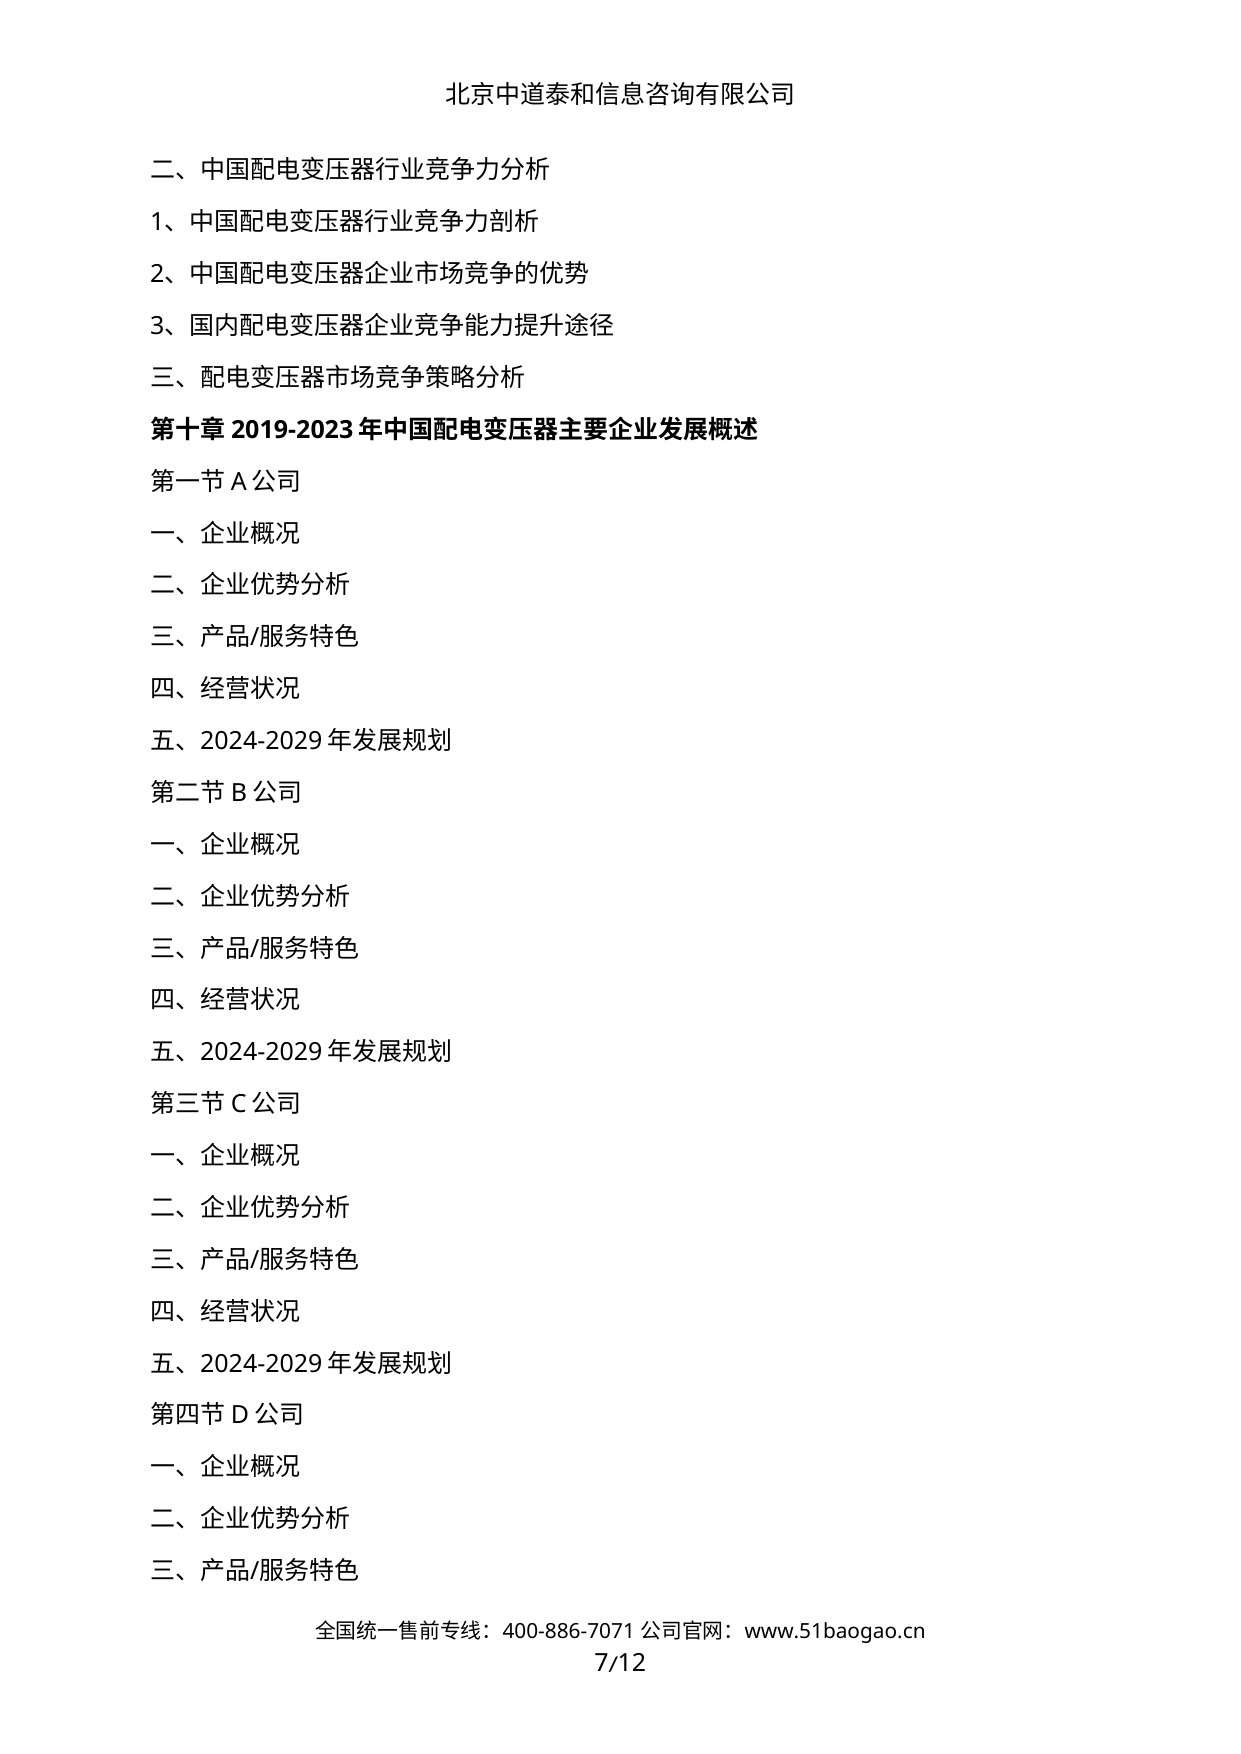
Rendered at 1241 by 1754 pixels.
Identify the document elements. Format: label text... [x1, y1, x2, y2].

text 四、经营状况 [150, 669, 1090, 705]
text 二、中国配电变压器行业竞争力分析 [150, 150, 1090, 186]
text 第四节 D公司 [150, 1395, 1090, 1431]
text 一、企业概况 [150, 824, 1090, 861]
text 五、2024-2029年发展规划 [150, 1032, 1090, 1068]
text 2、中国配电变压器企业市场竞争的优势 [150, 254, 1090, 290]
text 三、产品/服务特色 [150, 1239, 1090, 1276]
text 五、2024-2029年发展规划 [150, 1343, 1090, 1379]
text 三、产品/服务特色 [150, 1551, 1090, 1587]
text 一、企业概况 [150, 513, 1090, 549]
text 第一节 A公司 [150, 461, 1090, 497]
text 三、产品/服务特色 [150, 617, 1090, 653]
text 四、经营状况 [150, 1291, 1090, 1327]
text 二、企业优势分析 [150, 1499, 1090, 1535]
text 第三节 C公司 [150, 1084, 1090, 1120]
text 第十章 2019-2023年中国配电变压器主要企业发展概述 [150, 409, 1090, 446]
text 二、企业优势分析 [150, 876, 1090, 912]
text 五、2024-2029年发展规划 [150, 721, 1090, 757]
text 一、企业概况 [150, 1136, 1090, 1172]
text 三、配电变压器市场竞争策略分析 [150, 357, 1090, 394]
text 二、企业优势分析 [150, 1187, 1090, 1224]
text 三、产品/服务特色 [150, 928, 1090, 964]
text 二、企业优势分析 [150, 565, 1090, 601]
text 四、经营状况 [150, 980, 1090, 1016]
text 一、企业概况 [150, 1447, 1090, 1483]
text 第二节 B公司 [150, 772, 1090, 809]
text 3、国内配电变压器企业竞争能力提升途径 [150, 306, 1090, 342]
text 1、中国配电变压器行业竞争力剖析 [150, 202, 1090, 238]
